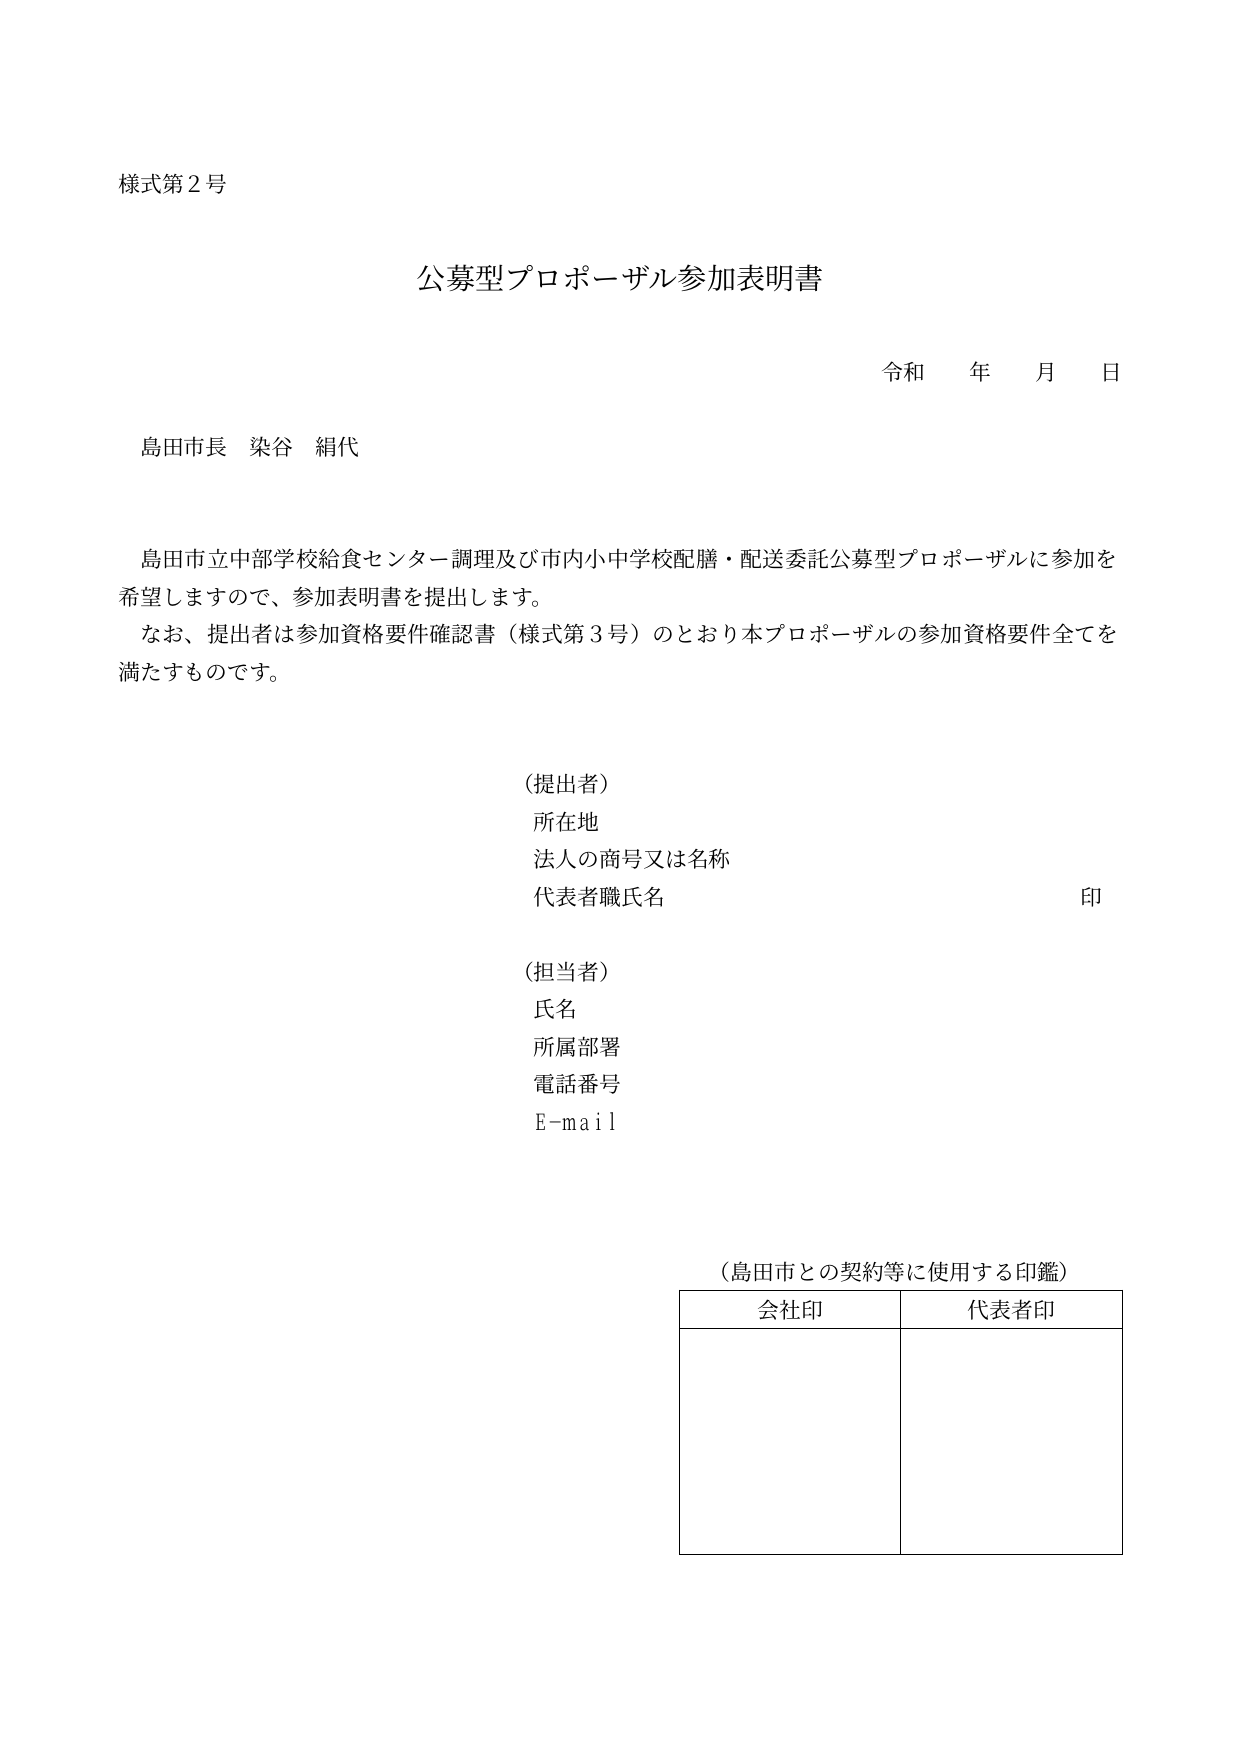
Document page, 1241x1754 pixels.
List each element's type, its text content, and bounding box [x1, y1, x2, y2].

text 代表者職氏名 印 [118, 877, 1122, 914]
table_cell [901, 1329, 1122, 1554]
text 様式第２号 [118, 164, 1122, 202]
text （島田市との契約等に使用する印鑑） [118, 1252, 1122, 1289]
text （提出者） [118, 764, 1122, 802]
text 所在地 [118, 802, 1122, 839]
text 公募型プロポーザル参加表明書 [118, 239, 1122, 314]
table_header 会社印 [680, 1291, 900, 1328]
text 電話番号 [118, 1064, 1122, 1102]
text 氏名 [118, 989, 1122, 1027]
text 所属部署 [118, 1027, 1122, 1064]
table_cell [680, 1329, 900, 1554]
text なお、提出者は参加資格要件確認書（様式第３号）のとおり本プロポーザルの参加資格要件全てを満たすものです。 [118, 614, 1122, 689]
text Ｅ－ｍａｉｌ [118, 1102, 1122, 1139]
table_header 代表者印 [901, 1291, 1122, 1328]
text 法人の商号又は名称 [118, 839, 1122, 877]
text （担当者） [118, 952, 1122, 989]
text 島田市立中部学校給食センター調理及び市内小中学校配膳・配送委託公募型プロポーザルに参加を希望しますので、参加表明書を提出します。 [118, 539, 1122, 614]
text 令和 年 月 日 [118, 352, 1122, 389]
text 島田市長 染谷 絹代 [118, 427, 1122, 464]
